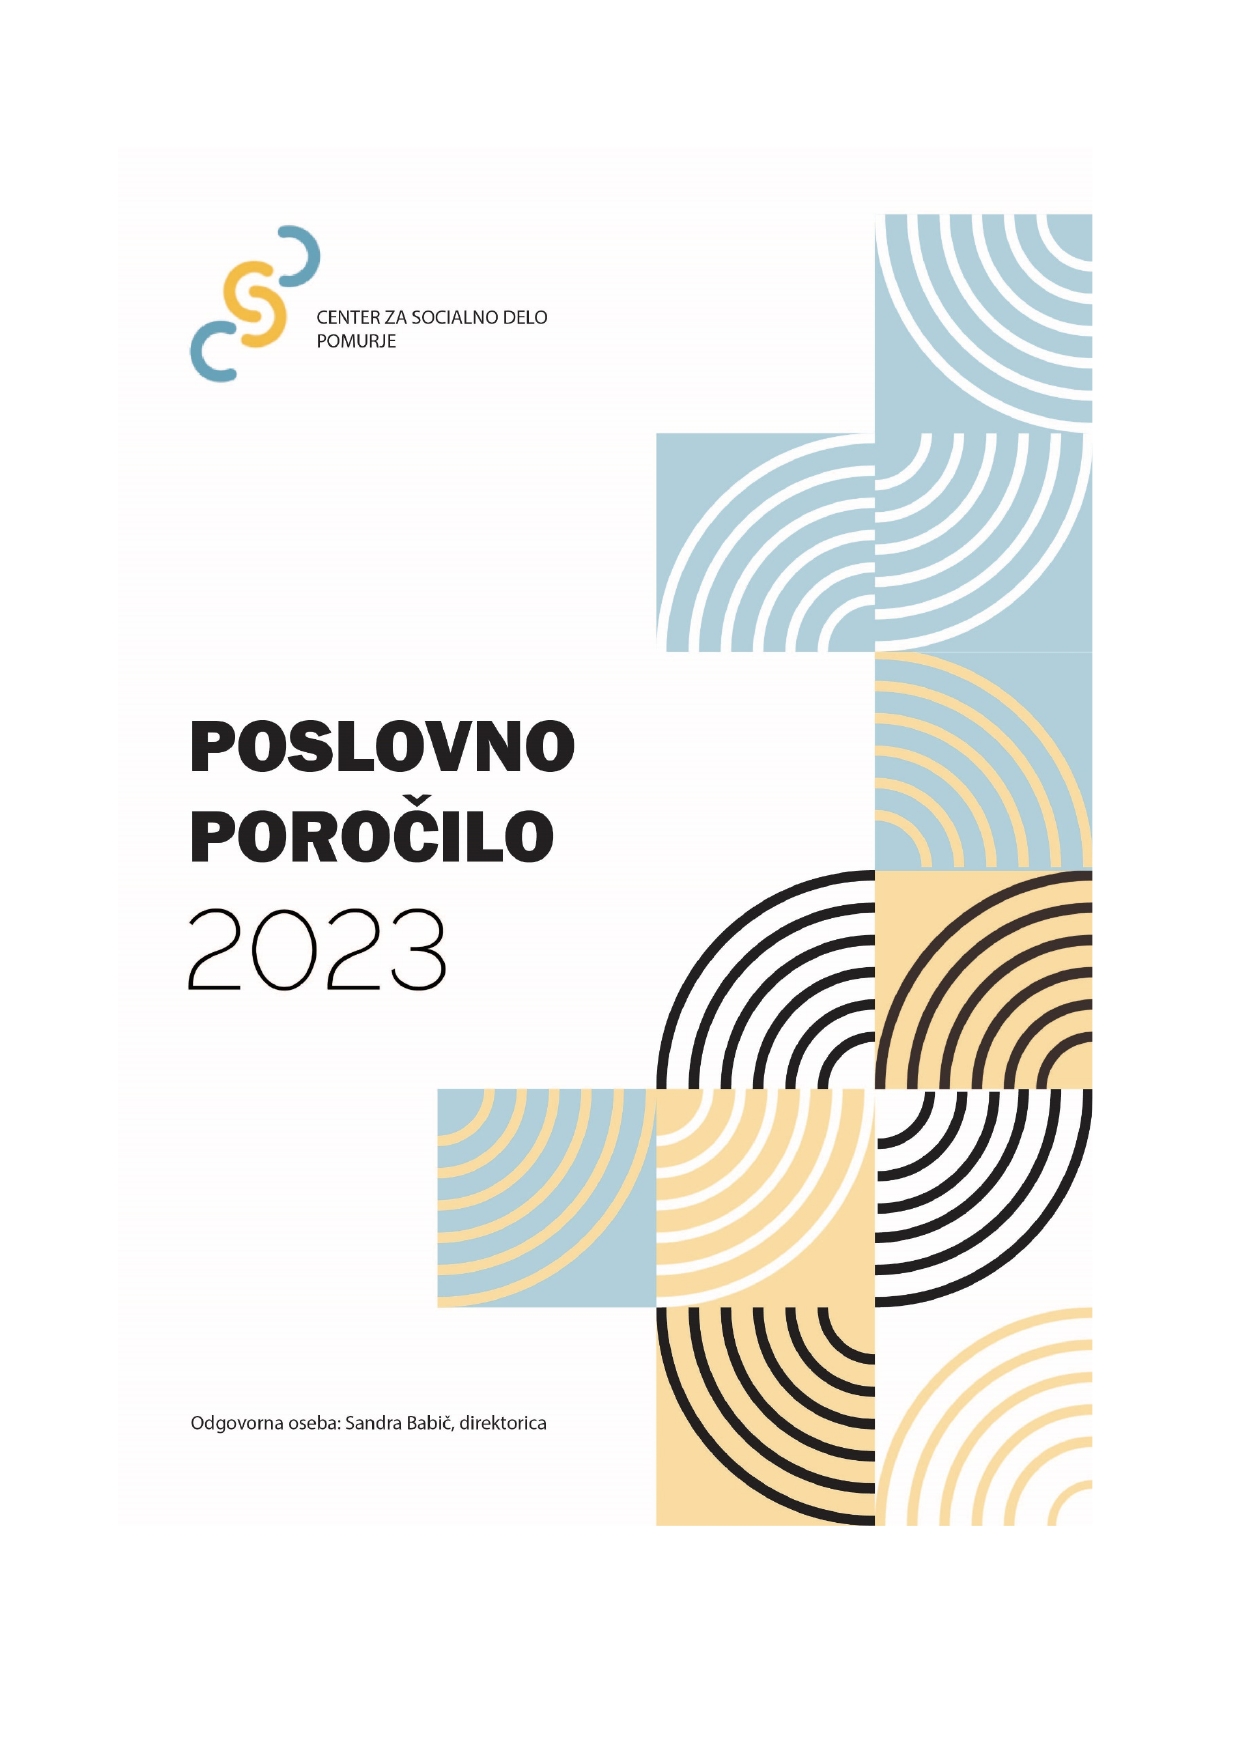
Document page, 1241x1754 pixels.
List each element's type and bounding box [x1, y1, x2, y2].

picture [118, 147, 1093, 1526]
